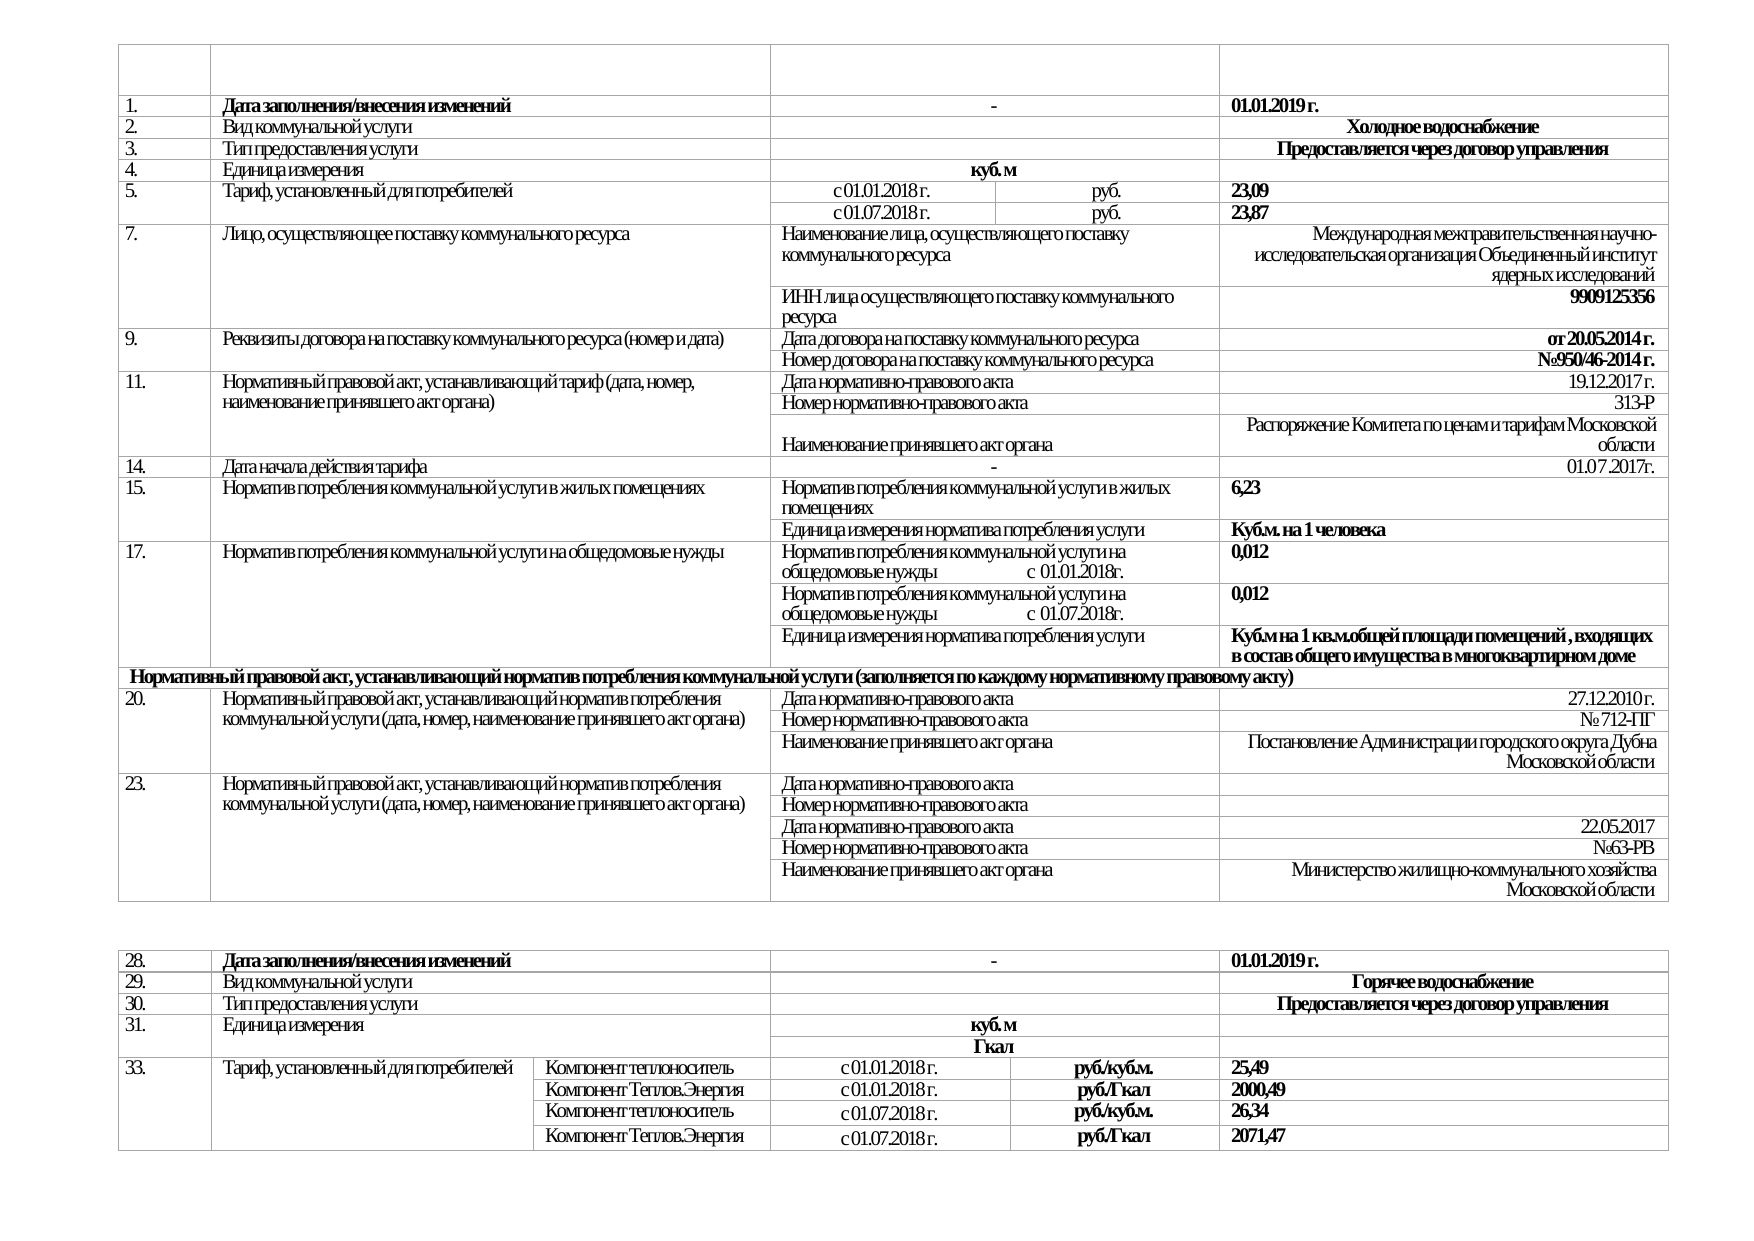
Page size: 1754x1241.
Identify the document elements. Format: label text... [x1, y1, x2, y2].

table_cell руб./куб.м. [1011, 1058, 1219, 1079]
table_cell [1220, 1015, 1668, 1036]
table_cell Единица измерения [211, 160, 770, 181]
table_cell Номер нормативно-правового акта [771, 839, 1219, 859]
table_cell Вид коммунальной услуги [212, 973, 770, 993]
table_cell Куб.м на 1 кв.м.общей площади помещений , входящих в состав общего имущества в многоквартирном доме [1220, 626, 1668, 667]
table_cell руб./Гкал [1011, 1126, 1219, 1150]
table_cell [771, 139, 1219, 159]
table_cell [119, 182, 210, 223]
table_cell [119, 139, 210, 159]
table_cell Наименование лица, осуществляющего поставку коммунального ресурса [771, 225, 1219, 286]
table_cell Наименование принявшего акт органа [771, 732, 1219, 773]
table_cell Компонент Теплов.Энергия [534, 1080, 770, 1100]
table_header Значение [1220, 45, 1668, 95]
table_cell Тариф, установленный для потребителей [212, 1058, 533, 1150]
table_cell Постановление Администрации городского округа Дубна Московской области [1220, 732, 1668, 773]
table_cell 27.12.2010 г. [1220, 689, 1668, 709]
table_cell Наименование принявшего акт органа [771, 860, 1219, 901]
table_cell с 01.01.2018 г. [771, 1058, 1010, 1079]
table_cell 22.05.2017 [1220, 817, 1668, 837]
table_cell [119, 542, 210, 667]
table_cell Распоряжение Комитета по ценам и тарифам Московской области [1220, 415, 1668, 456]
table_header - [771, 951, 1219, 971]
table_cell 26,34 [1220, 1101, 1668, 1125]
table_cell №950/46-2014 г. [1220, 351, 1668, 371]
table_cell [119, 689, 210, 773]
table_cell руб./Гкал [1011, 1080, 1219, 1100]
table_cell Нормативный правовой акт, устанавливающий тариф (дата, номер, наименование принявшего акт органа) [211, 372, 770, 456]
table_cell 19.12.2017 г. [1220, 372, 1668, 392]
table_cell руб. [996, 182, 1219, 202]
table_cell [119, 774, 210, 901]
table_cell Международная межправительственная научно-исследовательская организация Объединенный институт ядерных исследований [1220, 225, 1668, 286]
table_cell Компонент Теплов.Энергия [534, 1126, 770, 1150]
table_cell 9909125356 [1220, 287, 1668, 328]
table_cell Нормативный правовой акт, устанавливающий норматив потребления коммунальной услуги (дата, номер, наименование принявшего акт органа) [211, 689, 770, 773]
table_cell Дата нормативно-правового акта [771, 774, 1219, 794]
table_cell 23,09 [1220, 182, 1668, 202]
table_cell [119, 457, 210, 477]
table_cell Номер договора на поставку коммунального ресурса [771, 351, 1219, 371]
table_cell [119, 478, 210, 541]
table_cell Норматив потребления коммунальной услуги на общедомовые нужды с 01.07.2018г. [771, 584, 1219, 625]
table_cell Номер нормативно-правового акта [771, 711, 1219, 731]
table_cell [119, 1058, 211, 1150]
table_cell Норматив потребления коммунальной услуги на общедомовые нужды с 01.01.2018г. [771, 542, 1219, 583]
table_cell Компонент теплоноситель [534, 1058, 770, 1079]
table_cell Компонент теплоноситель [534, 1101, 770, 1125]
table_cell [771, 973, 1219, 993]
table_cell [119, 96, 210, 116]
table_cell Дата нормативно-правового акта [771, 689, 1219, 709]
table_cell ИНН лица осуществляющего поставку коммунального ресурса [771, 287, 1219, 328]
table_cell Номер нормативно-правового акта [771, 796, 1219, 816]
table_cell Номер нормативно-правового акта [771, 394, 1219, 414]
table_cell Дата договора на поставку коммунального ресурса [771, 329, 1219, 349]
table_cell руб. [996, 203, 1219, 223]
table_cell Куб.м. на 1 человека [1220, 520, 1668, 541]
table_cell Единица измерения норматива потребления услуги [771, 520, 1219, 541]
table_cell Нормативный правовой акт, устанавливающий норматив потребления коммунальной услуги (дата, номер, наименование принявшего акт органа) [211, 774, 770, 901]
table_cell Дата нормативно-правового акта [771, 817, 1219, 837]
table_cell Тип предоставления услуги [212, 994, 770, 1014]
table_cell 25,49 [1220, 1058, 1668, 1079]
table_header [211, 45, 770, 95]
table_cell 23,87 [1220, 203, 1668, 223]
table_cell от 20.05.2014 г. [1220, 329, 1668, 349]
table_header [119, 951, 211, 971]
table_cell 0,012 [1220, 584, 1668, 625]
table_cell куб. м [771, 1015, 1219, 1036]
table_cell руб./куб.м. [1011, 1101, 1219, 1125]
table_cell Норматив потребления коммунальной услуги в жилых помещениях [771, 478, 1219, 519]
table_header Дата заполнения/внесения изменений [212, 951, 770, 971]
table_cell Единица измерения норматива потребления услуги [771, 626, 1219, 667]
table_cell [771, 117, 1219, 138]
table_cell Тип предоставления услуги [211, 139, 770, 159]
table_cell с 01.01.2018 г. [771, 182, 995, 202]
table_cell Лицо, осуществляющее поставку коммунального ресурса [211, 225, 770, 328]
table_cell Норматив потребления коммунальной услуги в жилых помещениях [211, 478, 770, 541]
table_cell - [771, 96, 1219, 116]
table_cell Вид коммунальной услуги [211, 117, 770, 138]
table_cell Дата нормативно-правового акта [771, 372, 1219, 392]
table_cell 0,012 [1220, 542, 1668, 583]
table_cell с 01.07.2018 г. [771, 1101, 1010, 1125]
table_cell Нормативный правовой акт, устанавливающий норматив потребления коммунальной услуги (заполняется по каждому нормативному правовому акту) [119, 668, 1668, 688]
table_cell Единица измерения [212, 1015, 770, 1057]
table_cell Предоставляется через договор управления [1220, 139, 1668, 159]
table_cell [119, 994, 211, 1014]
table_header № п/п [119, 45, 210, 95]
table_cell [771, 994, 1219, 1014]
table_header Ед. изм. [771, 45, 1219, 95]
table_cell № 712-ПГ [1220, 711, 1668, 731]
table_cell Министерство жилищно-коммунального хозяйства Московской области [1220, 860, 1668, 901]
table_cell Наименование принявшего акт органа [771, 415, 1219, 456]
table_cell с 01.07.2018 г. [771, 203, 995, 223]
table_cell №63-РВ [1220, 839, 1668, 859]
table_cell [1220, 160, 1668, 181]
table_cell 01.07.2017г. [1220, 457, 1668, 477]
table_header 01.01.2019 г. [1220, 951, 1668, 971]
table_cell Дата заполнения/внесения изменений [211, 96, 770, 116]
table_cell куб. м [771, 160, 1219, 181]
table_cell [119, 372, 210, 456]
table_cell [1220, 796, 1668, 816]
table_cell Горячее водоснабжение [1220, 973, 1668, 993]
table_cell Дата начала действия тарифа [211, 457, 770, 477]
table_cell [1220, 1037, 1668, 1057]
table_cell [119, 329, 210, 371]
table_cell с 01.01.2018 г. [771, 1080, 1010, 1100]
table_cell 01.01.2019 г. [1220, 96, 1668, 116]
table_cell [119, 117, 210, 138]
table_cell - [771, 457, 1219, 477]
table_cell Гкал [771, 1037, 1219, 1057]
table_cell Холодное водоснабжение [1220, 117, 1668, 138]
table_cell [119, 160, 210, 181]
table_cell Реквизиты договора на поставку коммунального ресурса (номер и дата) [211, 329, 770, 371]
table_cell [1220, 774, 1668, 794]
table_cell [119, 225, 210, 328]
table_cell Тариф, установленный для потребителей [211, 182, 770, 223]
table_cell [119, 1015, 211, 1057]
table_cell Норматив потребления коммунальной услуги на общедомовые нужды [211, 542, 770, 667]
table_cell 313-Р [1220, 394, 1668, 414]
table_cell Предоставляется через договор управления [1220, 994, 1668, 1014]
table_cell с 01.07.2018 г. [771, 1126, 1010, 1150]
table_cell 6,23 [1220, 478, 1668, 519]
table_cell 2000,49 [1220, 1080, 1668, 1100]
table_cell 2071,47 [1220, 1126, 1668, 1150]
table_cell [119, 973, 211, 993]
